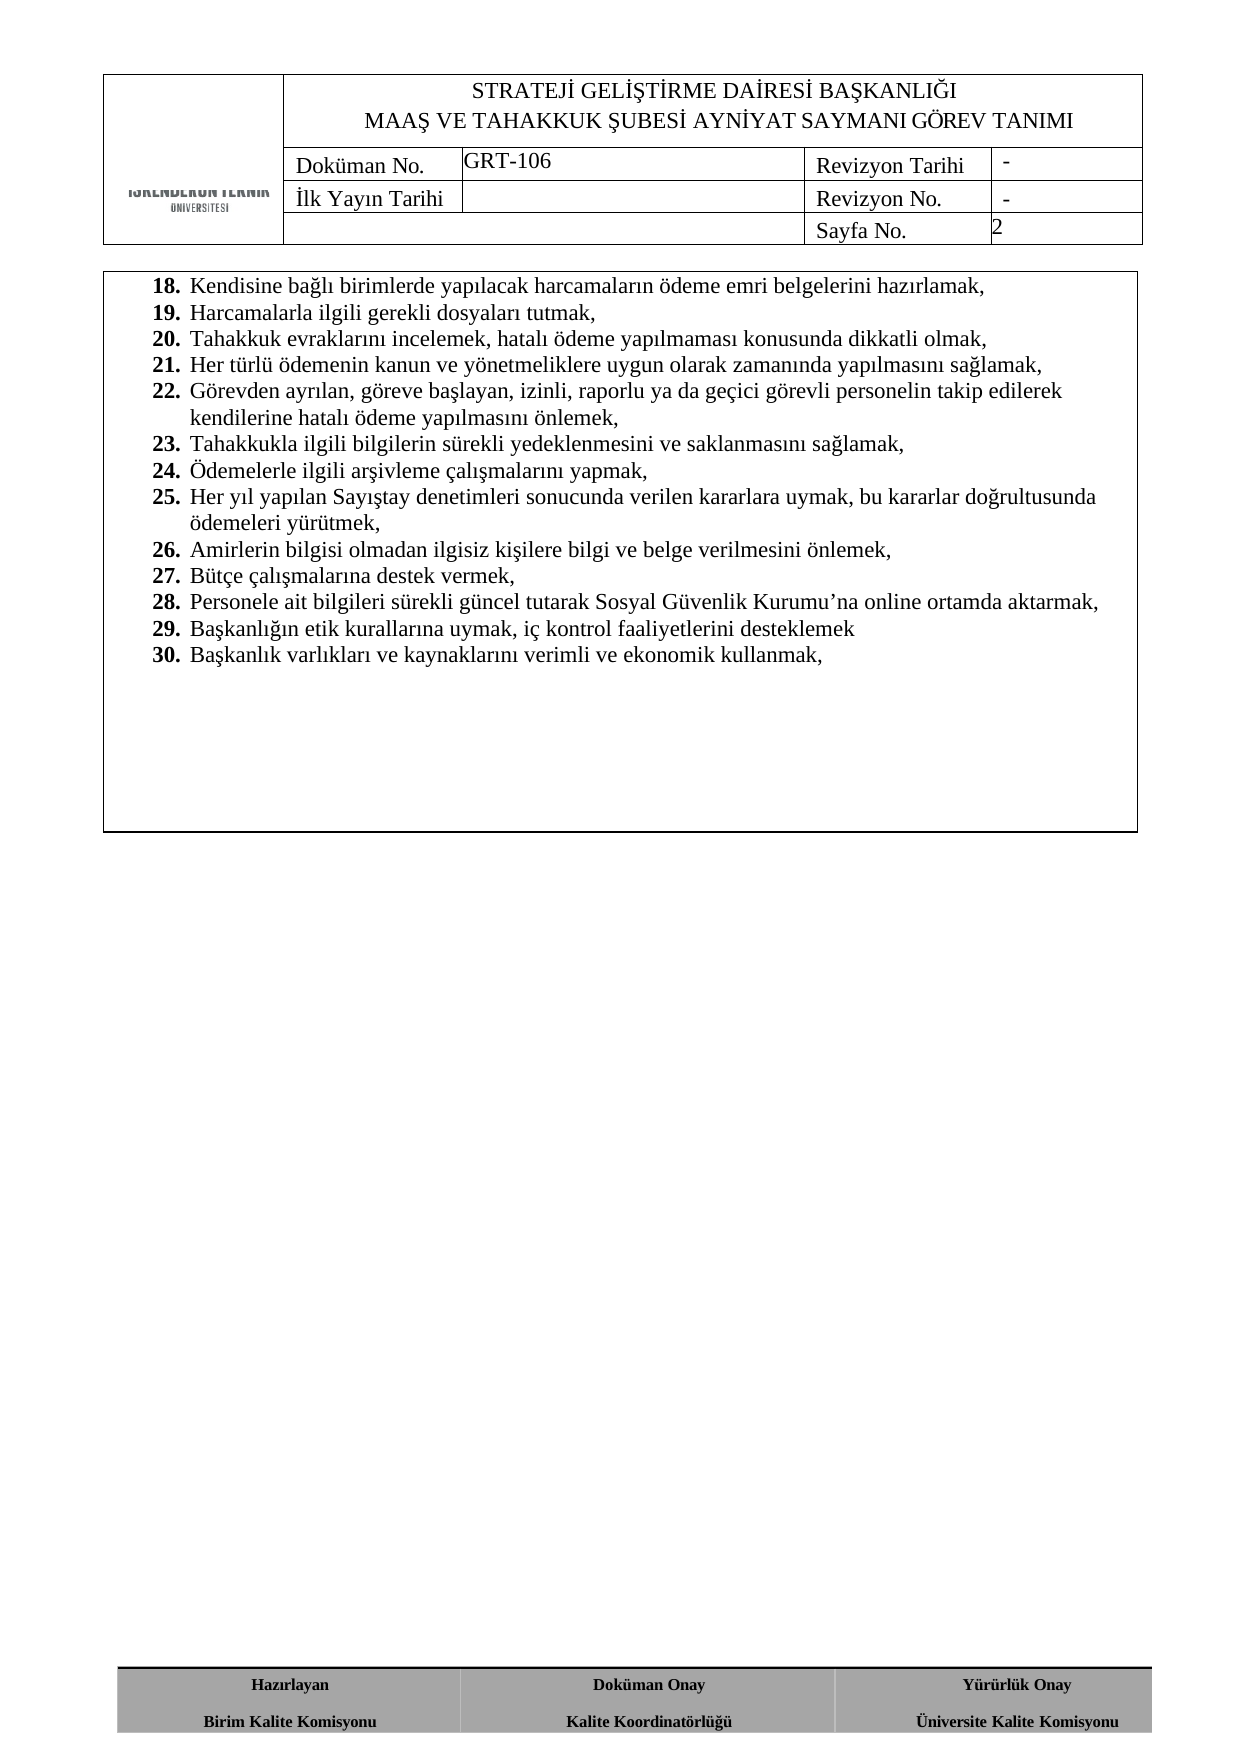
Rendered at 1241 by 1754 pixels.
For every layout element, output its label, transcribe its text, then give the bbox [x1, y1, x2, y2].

table_header Kendisine bağlı birimlerde yapılacak harcamaların ödeme emri belgelerini hazırlamak, Harcamalarla ilgili gerekli dosyaları tutmak, Tahakkuk evraklarını incelemek, hatalı ödeme yapılmaması konusunda dikkatli olmak, Her türlü ödemenin kanun ve yönetmeliklere uygun olarak zamanında yapılmasını sağlamak, Görevden ayrılan, göreve başlayan, izinli, raporlu ya da geçici görevli personelin takip edilerek kendilerine hatalı ödeme yapılmasını önlemek, Tahakkukla ilgili bilgilerin sürekli yedeklenmesini ve saklanmasını sağlamak, Ödemelerle ilgili arşivleme çalışmalarını yapmak, Her yıl yapılan Sayıştay denetimleri sonucunda verilen kararlara uymak, bu kararlar doğrultusunda ödemeleri yürütmek, Amirlerin bilgisi olmadan ilgisiz kişilere bilgi ve belge verilmesini önlemek, Bütçe çalışmalarına destek vermek, Personele ait bilgileri sürekli güncel tutarak Sosyal Güvenlik Kurumu’na online ortamda aktarmak, Başkanlığın etik kurallarına uymak, iç kontrol faaliyetlerini desteklemek Başkanlık varlıkları ve kaynaklarını verimli ve ekonomik kullanmak, [104, 272, 1137, 831]
picture [128, 190, 270, 212]
